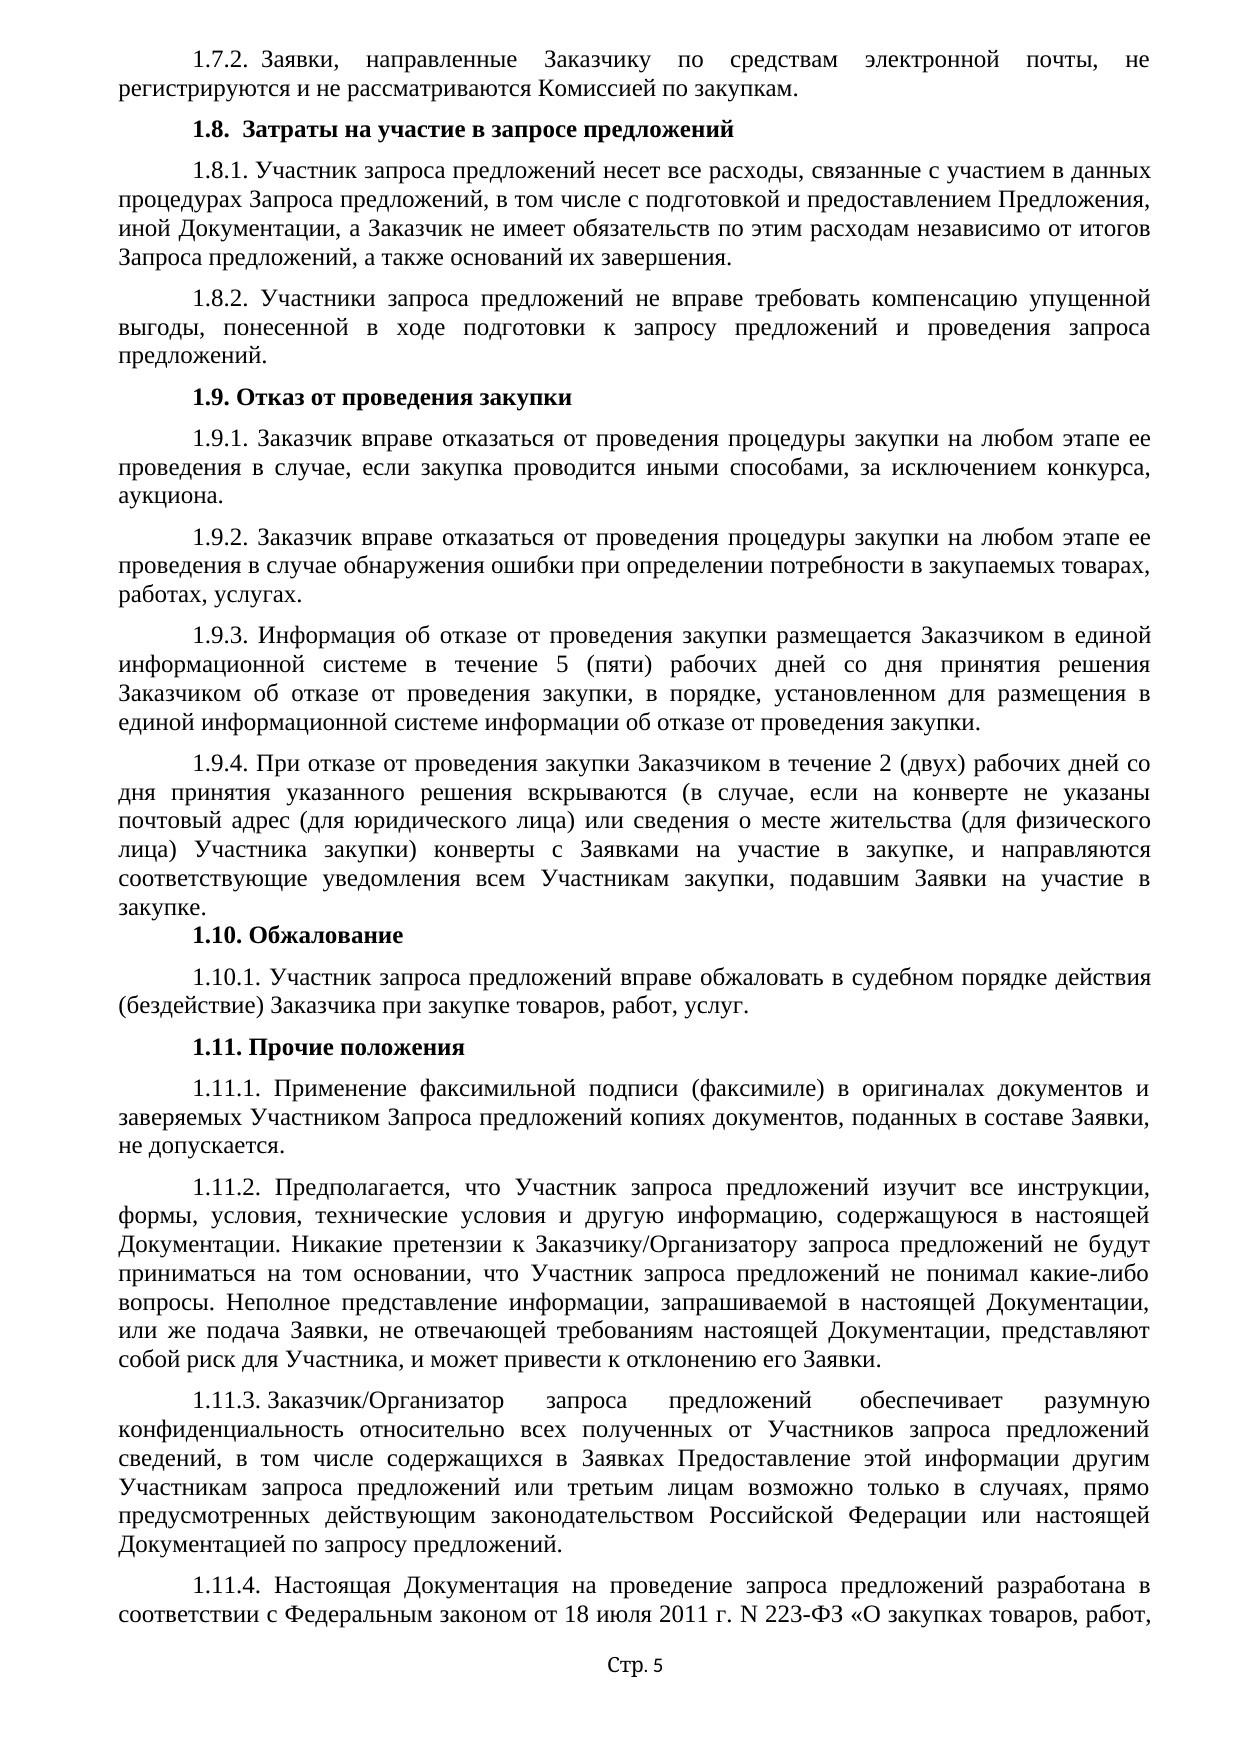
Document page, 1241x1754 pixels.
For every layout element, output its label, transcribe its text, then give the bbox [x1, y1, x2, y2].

text 1.10. Обжалование [118, 921, 1152, 949]
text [118, 1571, 1152, 1628]
text 1.8. Затраты на участие в запросе предложений [118, 114, 1152, 143]
text 1.8.2. Участники запроса предложений не вправе требовать компенсацию упущенной выгоды, понесенной в ходе подготовки к запросу предложений и проведения запроса предложений. [118, 283, 1152, 369]
text 1.9.4. При отказе от проведения закупки Заказчиком в течение 2 (двух) рабочих дней со дня принятия указанного решения вскрываются (в случае, если на конверте не указаны почтовый адрес (для юридического лица) или сведения о месте жительства (для физического лица) Участника закупки) конверты с Заявками на участие в закупке, и направляются соответствующие уведомления всем Участникам закупки, подавшим Заявки на участие в закупке. [118, 748, 1152, 921]
text 1.9.3. Информация об отказе от проведения закупки размещается Заказчиком в единой информационной системе в течение 5 (пяти) рабочих дней со дня принятия решения Заказчиком об отказе от проведения закупки, в порядке, установленном для размещения в единой информационной системе информации об отказе от проведения закупки. [118, 621, 1152, 736]
text 1.11.1. Применение факсимильной подписи (факсимиле) в оригиналах документов и заверяемых Участником Запроса предложений копиях документов, поданных в составе Заявки, не допускается. [118, 1073, 1151, 1159]
text 1.7.2. Заявки, направленные Заказчику по средствам электронной почты, не регистрируются и не рассматриваются Комиссией по закупкам. [118, 44, 1151, 102]
text 1.11. Прочие положения [118, 1032, 1152, 1061]
text 1.9.2. Заказчик вправе отказаться от проведения процедуры закупки на любом этапе ее проведения в случае обнаружения ошибки при определении потребности в закупаемых товарах, работах, услугах. [118, 522, 1152, 608]
text 1.10.1. Участник запроса предложений вправе обжаловать в судебном порядке действия (бездействие) Заказчика при закупке товаров, работ, услуг. [118, 962, 1152, 1019]
text 1.11.3. Заказчик/Организатор запроса предложений обеспечивает разумную конфиденциальность относительно всех полученных от Участников запроса предложений сведений, в том числе содержащихся в Заявках Предоставление этой информации другим Участникам запроса предложений или третьим лицам возможно только в случаях, прямо предусмотренных действующим законодательством Российской Федерации или настоящей Документацией по запросу предложений. [118, 1386, 1151, 1558]
text 1.9.1. Заказчик вправе отказаться от проведения процедуры закупки на любом этапе ее проведения в случае, если закупка проводится иными способами, за исключением конкурса, аукциона. [118, 423, 1152, 509]
text 1.8.1. Участник запроса предложений несет все расходы, связанные с участием в данных процедурах Запроса предложений, в том числе с подготовкой и предоставлением Предложения, иной Документации, а Заказчик не имеет обязательств по этим расходам независимо от итогов Запроса предложений, а также оснований их завершения. [118, 156, 1152, 271]
text 1.11.2. Предполагается, что Участник запроса предложений изучит все инструкции, формы, условия, технические условия и другую информацию, содержащуюся в настоящей Документации. Никакие претензии к Заказчику/Организатору запроса предложений не будут приниматься на том основании, что Участник запроса предложений не понимал какие-либо вопросы. Неполное представление информации, запрашиваемой в настоящей Документации, или же подача Заявки, не отвечающей требованиям настоящей Документации, представляют собой риск для Участника, и может привести к отклонению его Заявки. [118, 1172, 1151, 1373]
text 1.9. Отказ от проведения закупки [118, 382, 1152, 411]
